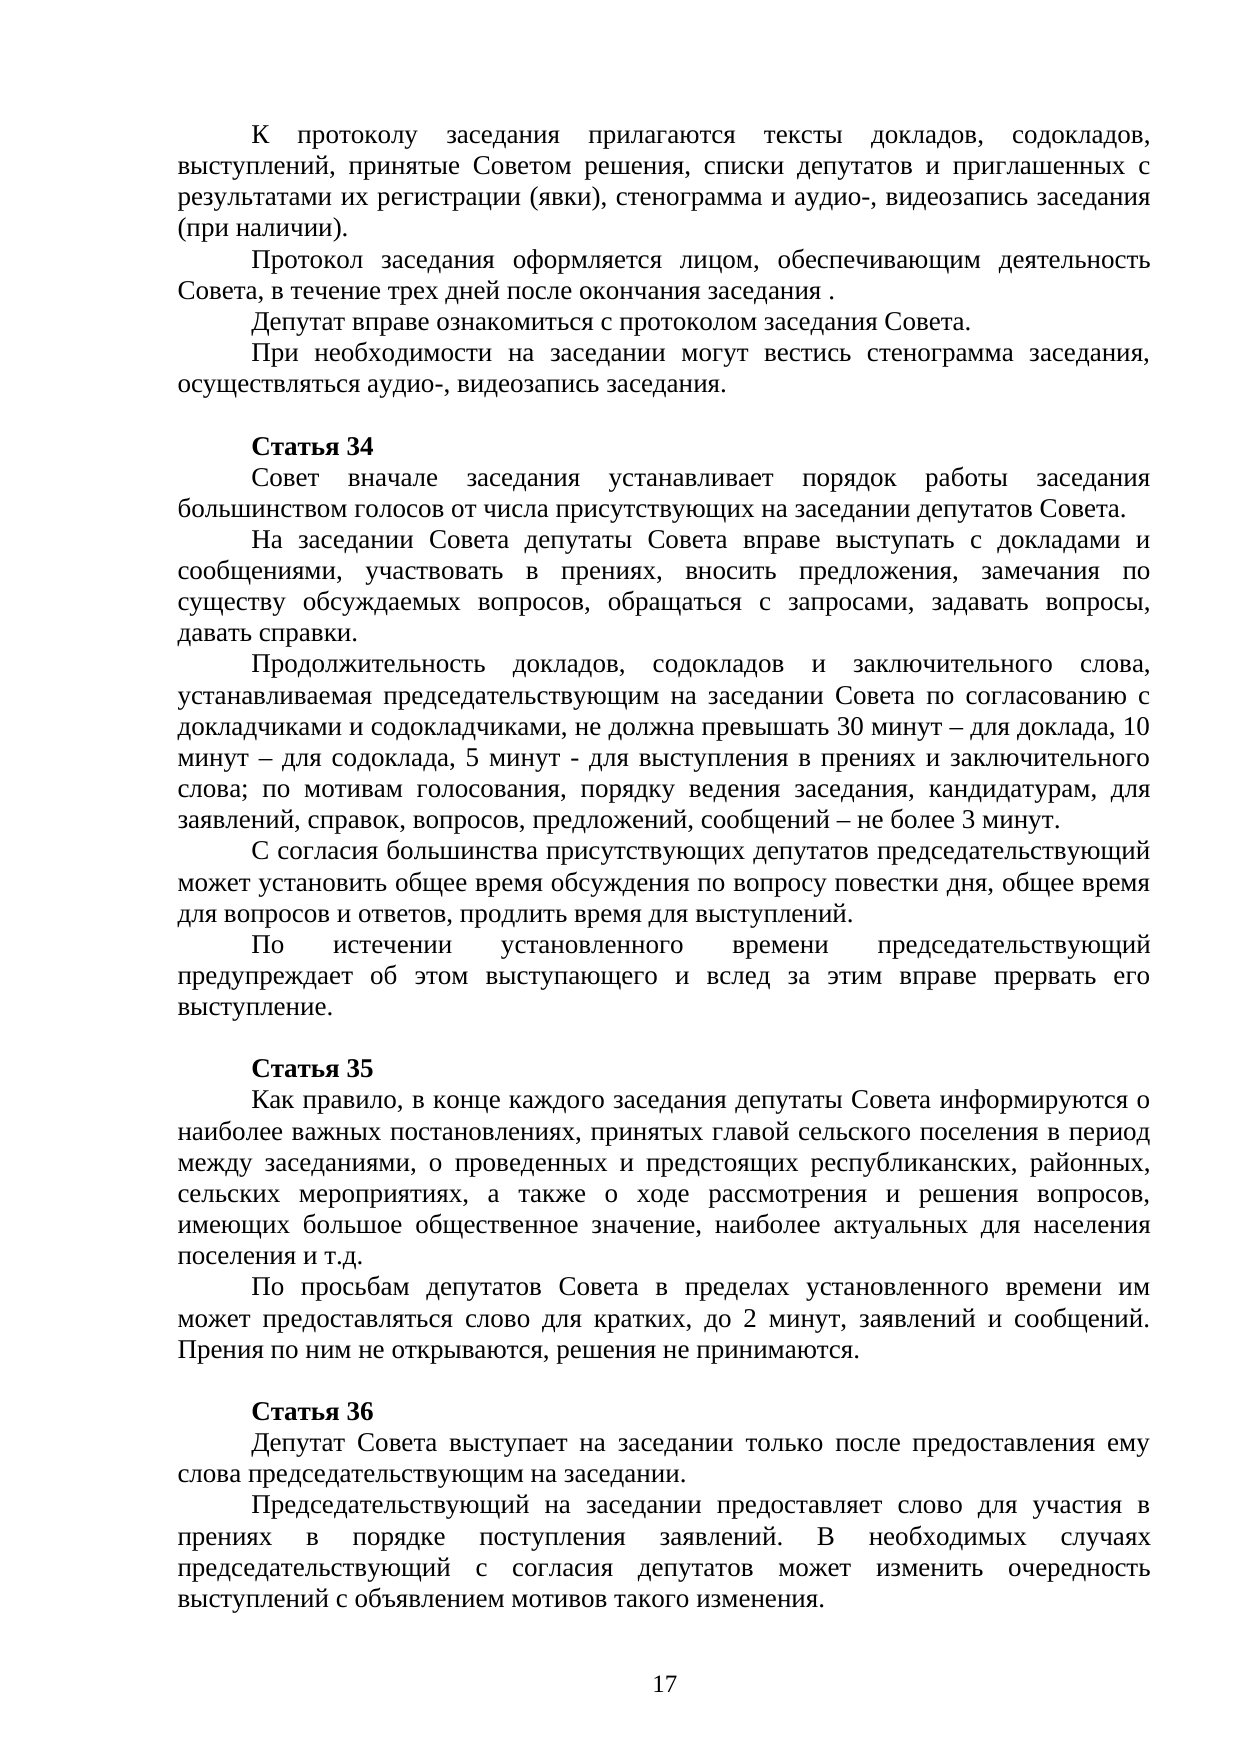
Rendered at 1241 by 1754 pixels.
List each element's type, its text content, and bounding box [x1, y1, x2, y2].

text Как правило, в конце каждого заседания депутаты Совета информируются о наиболее важных постановлениях, принятых главой сельского поселения в период между заседаниями, о проведенных и предстоящих республиканских, районных, сельских мероприятиях, а также о ходе рассмотрения и решения вопросов, имеющих большое общественное значение, наиболее актуальных для населения поселения и т.д. [177, 1084, 1152, 1271]
text С согласия большинства присутствующих депутатов председательствующий может установить общее время обсуждения по вопросу повестки дня, общее время для вопросов и ответов, продлить время для выступлений. [177, 834, 1152, 928]
text По истечении установленного времени председательствующий предупреждает об этом выступающего и вслед за этим вправе прервать его выступление. [177, 928, 1152, 1021]
text Статья 34 [177, 429, 1152, 461]
text Депутат Совета выступает на заседании только после предоставления ему слова председательствующим на заседании. [177, 1426, 1152, 1488]
text Протокол заседания оформляется лицом, обеспечивающим деятельность Совета, в течение трех дней после окончания заседания . [177, 243, 1152, 305]
text К протоколу заседания прилагаются тексты докладов, содокладов, выступлений, принятые Советом решения, списки депутатов и приглашенных с результатами их регистрации (явки), стенограмма и аудио-, видеозапись заседания (при наличии). [177, 118, 1152, 243]
text Депутат вправе ознакомиться с протоколом заседания Совета. [177, 305, 1152, 336]
text Статья 35 [177, 1052, 1152, 1084]
text По просьбам депутатов Совета в пределах установленного времени им может предоставляться слово для кратких, до 2 минут, заявлений и сообщений. Прения по ним не открываются, решения не принимаются. [177, 1271, 1152, 1364]
text Совет вначале заседания устанавливает порядок работы заседания большинством голосов от числа присутствующих на заседании депутатов Совета. [177, 461, 1152, 523]
text Продолжительность докладов, содокладов и заключительного слова, устанавливаемая председательствующим на заседании Совета по согласованию с докладчиками и содокладчиками, не должна превышать 30 минут – для доклада, 10 минут – для содоклада, 5 минут - для выступления в прениях и заключительного слова; по мотивам голосования, порядку ведения заседания, кандидатурам, для заявлений, справок, вопросов, предложений, сообщений – не более 3 минут. [177, 648, 1152, 834]
text На заседании Совета депутаты Совета вправе выступать с докладами и сообщениями, участвовать в прениях, вносить предложения, замечания по существу обсуждаемых вопросов, обращаться с запросами, задавать вопросы, давать справки. [177, 523, 1152, 648]
text Председательствующий на заседании предоставляет слово для участия в прениях в порядке поступления заявлений. В необходимых случаях председательствующий с согласия депутатов может изменить очередность выступлений с объявлением мотивов такого изменения. [177, 1488, 1152, 1613]
text Статья 36 [177, 1395, 1152, 1426]
text При необходимости на заседании могут вестись стенограмма заседания, осуществляться аудио-, видеозапись заседания. [177, 336, 1152, 398]
